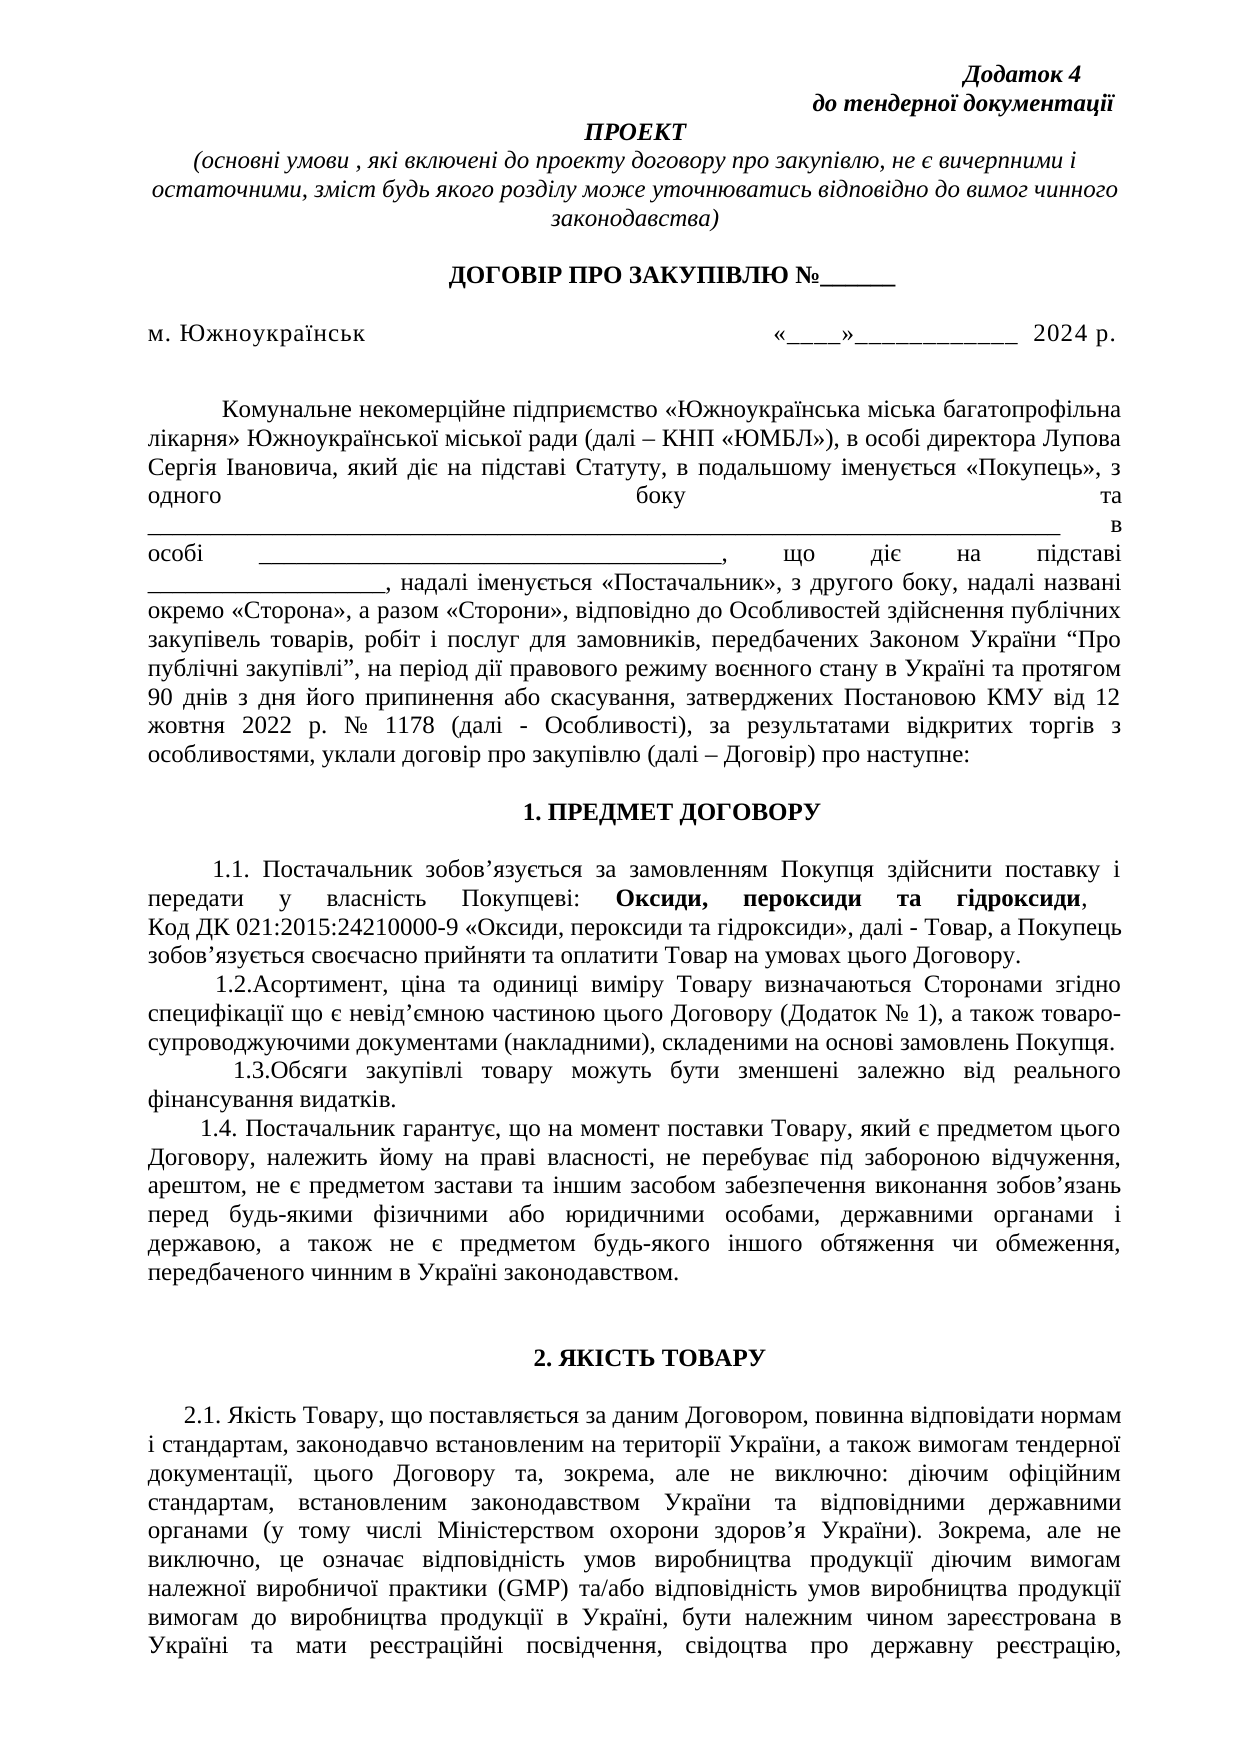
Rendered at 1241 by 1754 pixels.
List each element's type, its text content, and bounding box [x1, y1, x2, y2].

text Додаток 4 до тендерної документації ПРОЕКТ [148, 59, 1122, 145]
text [148, 1400, 1122, 1659]
text 1.2.Асортимент, ціна та одиниці виміру Товару визначаються Сторонами згідно специфікації що є невід’ємною частиною цього Договору (Додаток № 1), а також товаро-супроводжуючими документами (накладними), складеними на основі замовлень Покупця. [148, 969, 1122, 1055]
text 1.4. Постачальник гарантує, що на момент поставки Товару, який є предметом цього Договору, належить йому на праві власності, не перебуває під забороною відчуження, арештом, не є предметом застави та іншим засобом забезпечення виконання зобов’язань перед будь-якими фізичними або юридичними особами, державними органами і державою, а також не є предметом будь-якого іншого обтяження чи обмеження, передбаченого чинним в Україні законодавством. [148, 1113, 1122, 1285]
text ДОГОВІР ПРО ЗАКУПІВЛЮ №______ [148, 260, 1122, 289]
text м. Южноукраїнськ «____»____________ 2024 р. [148, 318, 1122, 347]
text Комунальне некомерційне підприємство «Южноукраїнська міська багатопрофільна лікарня» Южноукраїнської міської ради (далі – КНП «ЮМБЛ»), в особі директора Лупова Сергія Івановича, який діє на підставі Статуту, в подальшому іменується «Покупець», з одного боку та _________________________________________________________________________ в особі _____________________________________, що діє на підставі ___________________, надалі іменується «Постачальник», з другого боку, надалі названі окремо «Сторона», а разом «Сторони», відповідно до Особливостей здійснення публічних закупівель товарів, робіт і послуг для замовників, передбачених Законом України “Про публічні закупівлі”, на період дії правового режиму воєнного стану в Україні та протягом 90 днів з дня його припинення або скасування, затверджених Постановою КМУ від 12 жовтня 2022 р. № 1178 (далі - Особливості), за результатами відкритих торгів з особливостями, уклали договір про закупівлю (далі – Договір) про наступне: [148, 394, 1122, 768]
text (основні умови , які включені до проекту договору про закупівлю, не є вичерпними і остаточними, зміст будь якого розділу може уточнюватись відповідно до вимог чинного законодавства) [148, 145, 1122, 232]
text 1.3.Обсяги закупівлі товару можуть бути зменшені залежно від реального фінансування видатків. [148, 1055, 1122, 1113]
text 1. ПРЕДМЕТ ДОГОВОРУ [148, 797, 1122, 854]
text 1.1. Постачальник зобов’язується за замовленням Покупця здійснити поставку і передати у власність Покупцеві: Оксиди, пероксиди та гідроксиди, Код ДК 021:2015:24210000-9 «Оксиди, пероксиди та гідроксиди», далі - Товар, а Покупець зобов’язується своєчасно прийняти та оплатити Товар на умовах цього Договору. [148, 854, 1122, 969]
text 2. ЯКІСТЬ ТОВАРУ [148, 1343, 1122, 1400]
